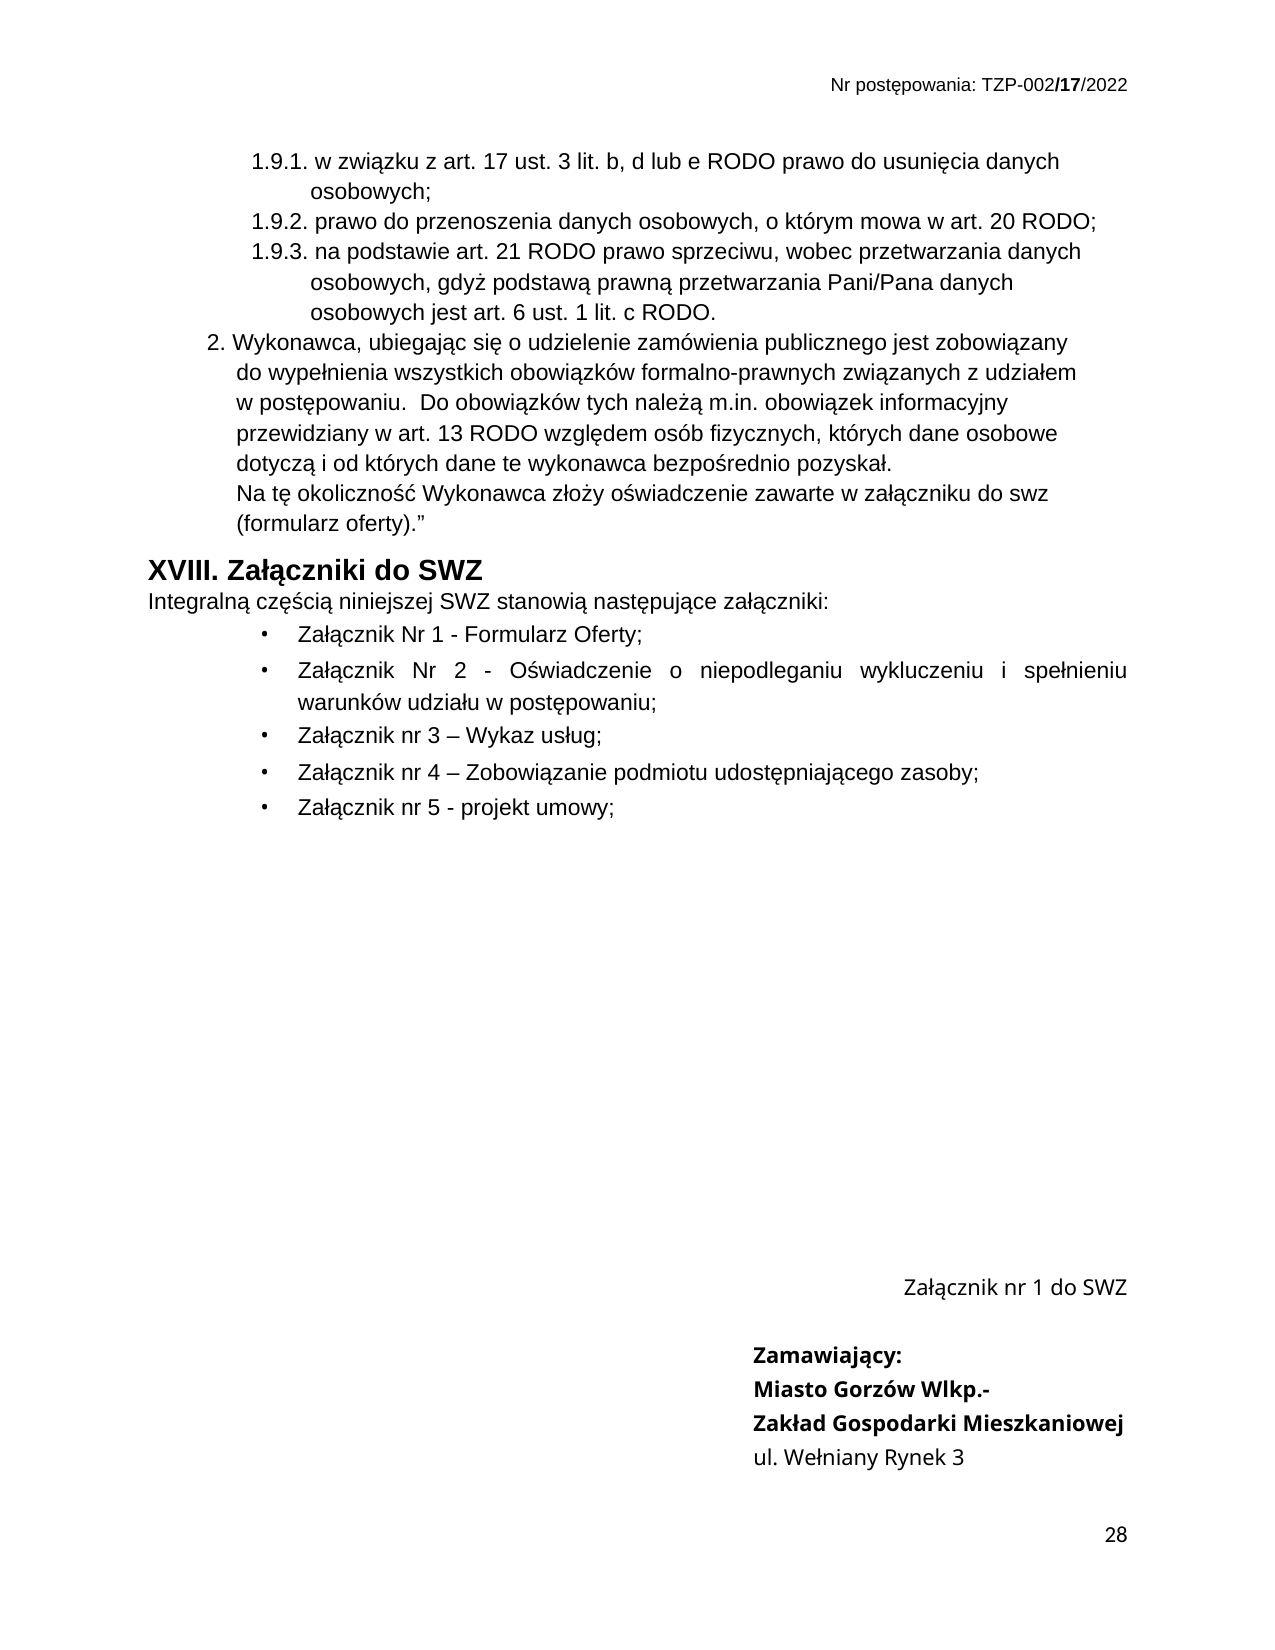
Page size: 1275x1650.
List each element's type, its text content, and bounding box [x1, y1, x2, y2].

list Załącznik nr 4 – Zobowiązanie podmiotu udostępniającego zasoby; [260, 755, 1127, 787]
text 2. Wykonawca, ubiegając się o udzielenie zamówienia publicznego jest zobowiązany do wypełnienia wszystkich obowiązków formalno-prawnych związanych z udziałem w postępowaniu. Do obowiązków tych należą m.in. obowiązek informacyjny przewidziany w art. 13 RODO względem osób fizycznych, których dane osobowe dotyczą i od których dane te wykonawca bezpośrednio pozyskał. Na tę okoliczność Wykonawca złoży oświadczenie zawarte w załączniku do swz (formularz oferty).” [207, 329, 1127, 536]
text Integralną częścią niniejszej SWZ stanowią następujące załączniki: [148, 588, 1127, 614]
text Zakład Gospodarki Mieszkaniowej [753, 1408, 1127, 1438]
text 1.9.1. w związku z art. 17 ust. 3 lit. b, d lub e RODO prawo do usunięcia danych osobowych; [251, 148, 1127, 204]
text 1.9.2. prawo do przenoszenia danych osobowych, o którym mowa w art. 20 RODO; [251, 208, 1127, 234]
list Załącznik nr 3 – Wykaz usług; [260, 719, 1127, 751]
text ul. Wełniany Rynek 3 [753, 1442, 1127, 1472]
list Załącznik Nr 1 - Formularz Oferty; [260, 618, 1127, 649]
text Załącznik nr 1 do SWZ [148, 1271, 1127, 1301]
list Załącznik nr 5 - projekt umowy; [260, 791, 1127, 823]
text Zamawiający: [753, 1340, 1127, 1369]
list Załącznik Nr 2 - Oświadczenie o niepodleganiu wykluczeniu i spełnieniu warunków udziału w postępowaniu; [260, 654, 1127, 716]
text Miasto Gorzów Wlkp.- [753, 1374, 1127, 1404]
text 1.9.3. na podstawie art. 21 RODO prawo sprzeciwu, wobec przetwarzania danych osobowych, gdyż podstawą prawną przetwarzania Pani/Pana danych osobowych jest art. 6 ust. 1 lit. c RODO. [251, 238, 1127, 325]
subtitle XVIII. Załączniki do SWZ [148, 553, 1127, 586]
